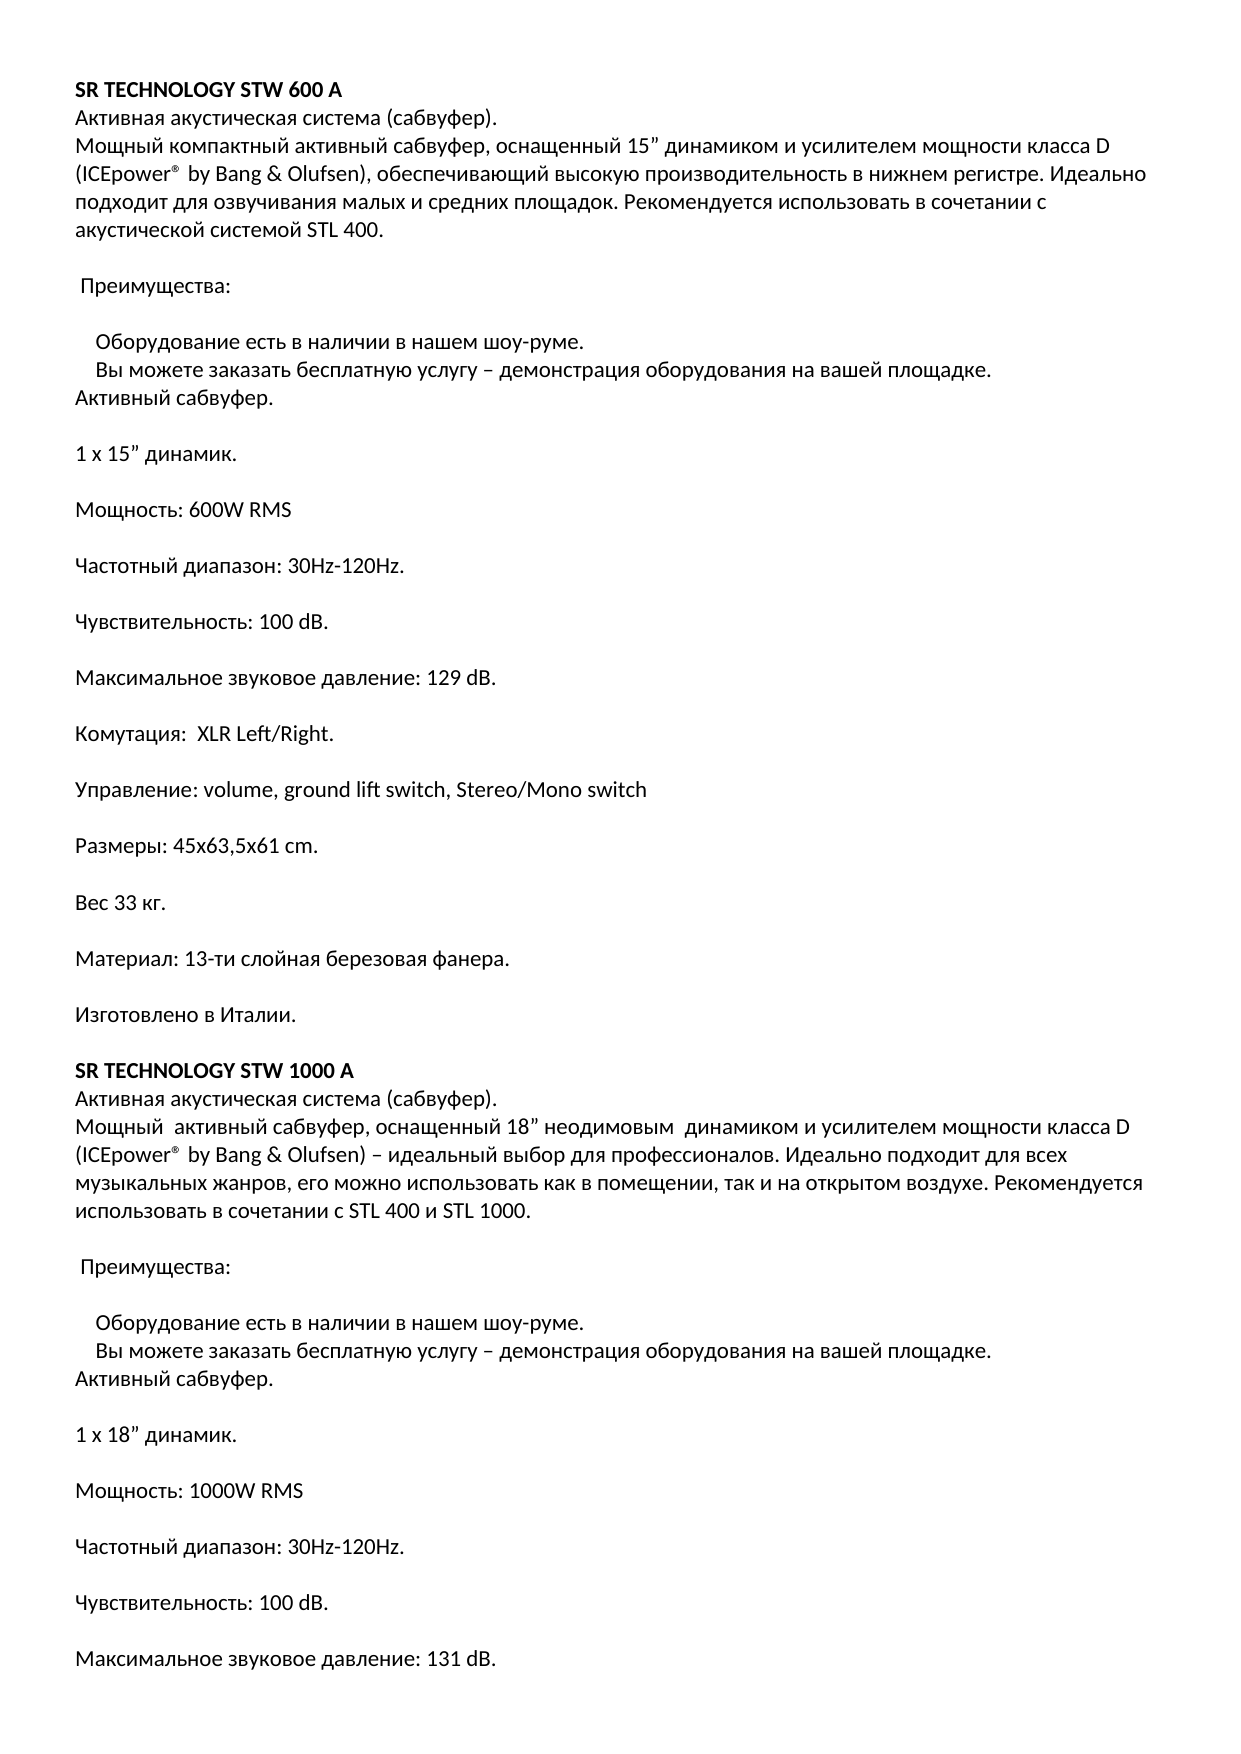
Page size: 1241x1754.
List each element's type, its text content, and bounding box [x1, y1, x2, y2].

text Чувствительность: 100 dB. [75, 1588, 1165, 1616]
text SR TECHNOLOGY STW 600 A [75, 75, 1165, 103]
text Преимущества: [75, 1252, 1165, 1280]
text Мощность: 1000W RMS [75, 1476, 1165, 1504]
text SR TECHNOLOGY STW 1000 A [75, 1056, 1165, 1084]
text Вы можете заказать бесплатную услугу – демонстрация оборудования на вашей площадке. [75, 355, 1165, 383]
text Максимальное звуковое давление: 131 dB. [75, 1644, 1165, 1672]
text Активная акустическая система (сабвуфер). [75, 103, 1165, 131]
text Частотный диапазон: 30Hz-120Hz. [75, 551, 1165, 579]
text Оборудование есть в наличии в нашем шоу-руме. [75, 1308, 1165, 1336]
text Комутация: XLR Left/Right. [75, 719, 1165, 747]
text Активная акустическая система (сабвуфер). [75, 1084, 1165, 1112]
text Преимущества: [75, 271, 1165, 299]
text 1 х 15” динамик. [75, 439, 1165, 467]
text Мощность: 600W RMS [75, 495, 1165, 523]
text Вы можете заказать бесплатную услугу – демонстрация оборудования на вашей площадке. [75, 1336, 1165, 1364]
text Активный сабвуфер. [75, 1364, 1165, 1392]
text Изготовлено в Италии. [75, 1000, 1165, 1028]
text Мощный компактный активный сабвуфер, оснащенный 15” динамиком и усилителем мощности класса D (ICEpower® by Bang & Olufsen), обеспечивающий высокую производительность в нижнем регистре. Идеально подходит для озвучивания малых и средних площадок. Рекомендуется использовать в сочетании с акустической системой STL 400. [75, 131, 1165, 243]
text Оборудование есть в наличии в нашем шоу-руме. [75, 327, 1165, 355]
text Частотный диапазон: 30Hz-120Hz. [75, 1532, 1165, 1560]
text Размеры: 45x63,5x61 сm. [75, 832, 1165, 859]
text Вес 33 кг. [75, 888, 1165, 916]
text Мощный активный сабвуфер, оснащенный 18” неодимовым динамиком и усилителем мощности класса D (ICEpower® by Bang & Olufsen) – идеальный выбор для профессионалов. Идеально подходит для всех музыкальных жанров, его можно использовать как в помещении, так и на открытом воздухе. Рекомендуется использовать в сочетании с STL 400 и STL 1000. [75, 1112, 1165, 1224]
text Активный сабвуфер. [75, 383, 1165, 411]
text Материал: 13-ти слойная березовая фанера. [75, 944, 1165, 972]
text Чувствительность: 100 dB. [75, 607, 1165, 635]
text Управление: volume, ground lift switch, Stereo/Mono switch [75, 776, 1165, 803]
text Максимальное звуковое давление: 129 dB. [75, 663, 1165, 691]
text 1 х 18” динамик. [75, 1420, 1165, 1448]
